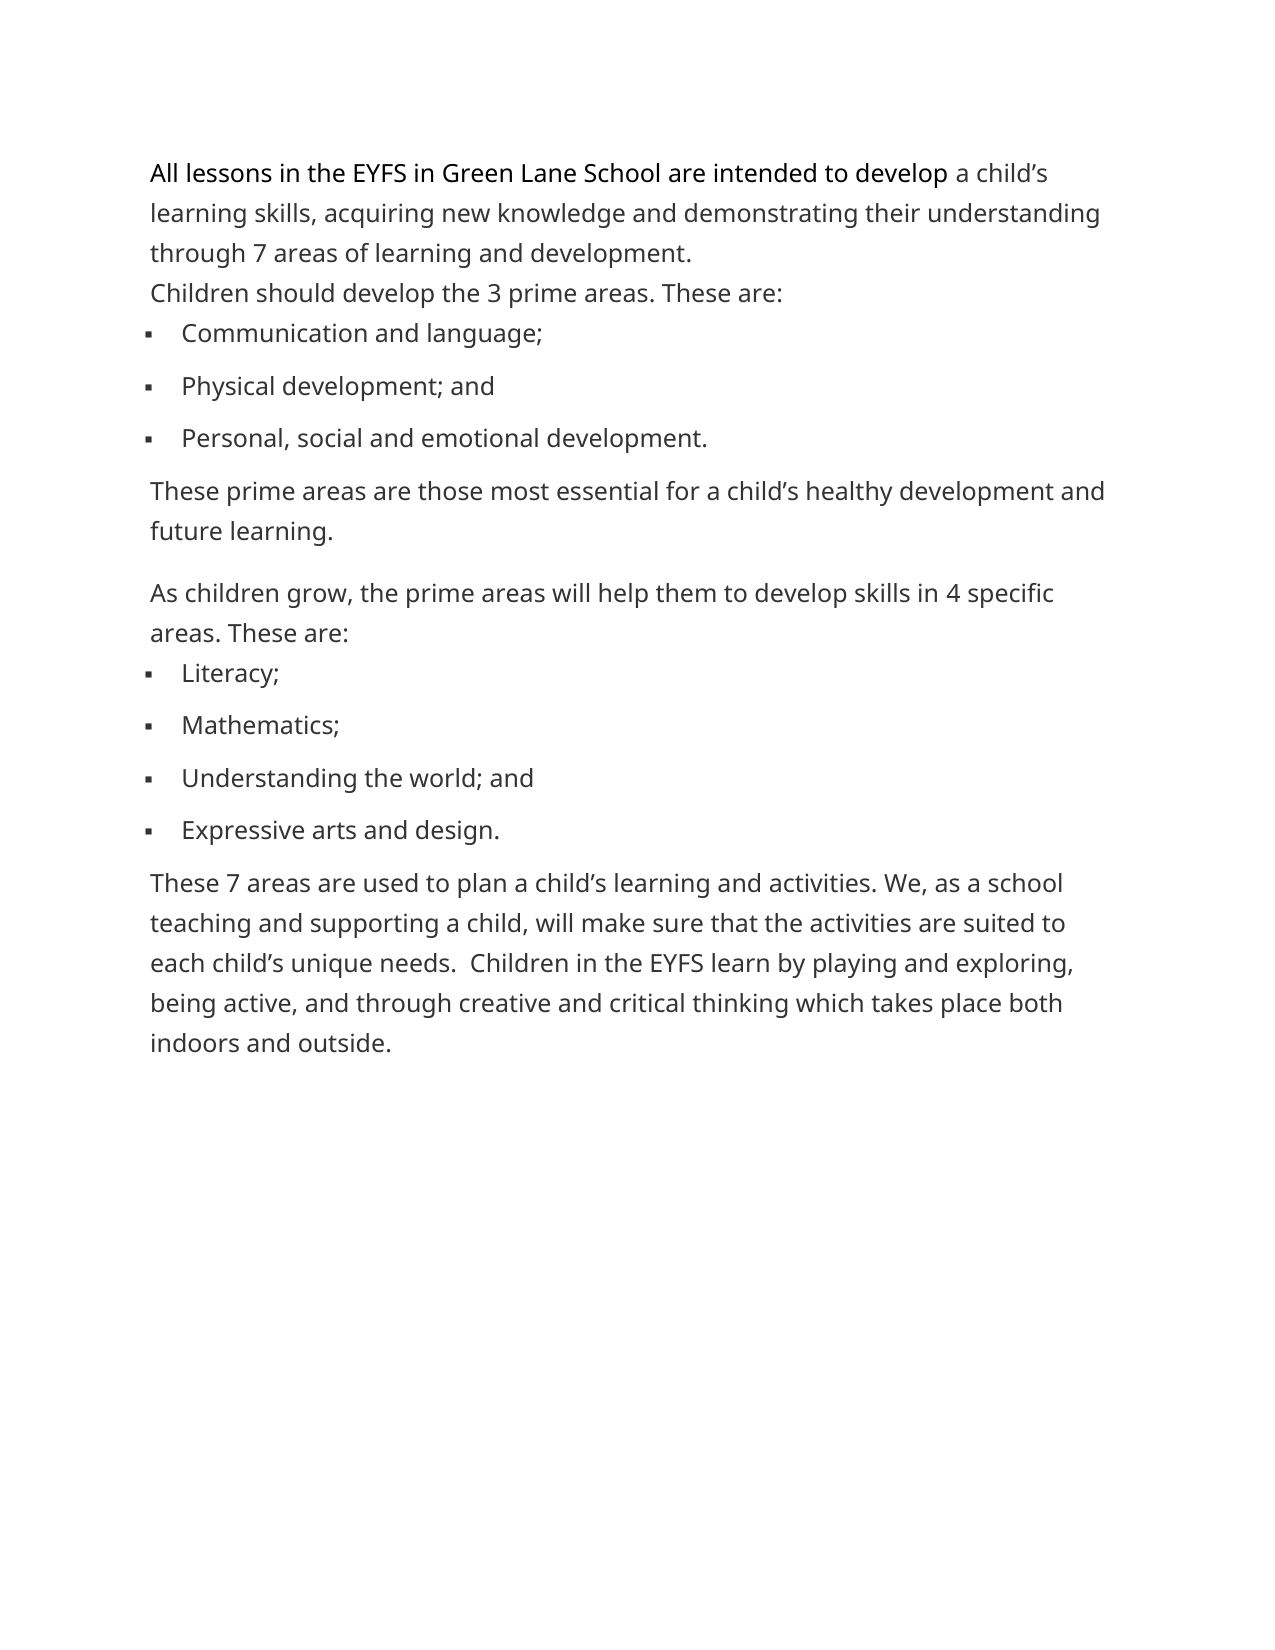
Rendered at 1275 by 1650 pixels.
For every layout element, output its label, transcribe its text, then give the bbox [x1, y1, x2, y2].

list Mathematics; [144, 702, 1125, 742]
list Communication and language; [144, 310, 1125, 350]
text As children grow, the prime areas will help them to develop skills in 4 specific areas. These are: [150, 569, 1125, 649]
text Children should develop the 3 prime areas. These are: [150, 270, 1125, 310]
text These 7 areas are used to plan a child’s learning and activities. We, as a school teaching and supporting a child, will make sure that the activities are suited to each child’s unique needs. Children in the EYFS learn by playing and exploring, being active, and through creative and critical thinking which takes place both indoors and outside. [150, 859, 1125, 1059]
list Physical development; and [144, 362, 1125, 402]
text All lessons in the EYFS in Green Lane School are intended to develop a child’s learning skills, acquiring new knowledge and demonstrating their understanding through 7 areas of learning and development. [150, 150, 1125, 270]
list Personal, social and emotional development. [144, 415, 1125, 455]
list Expressive arts and design. [144, 807, 1125, 847]
text These prime areas are those most essential for a child’s healthy development and future learning. [150, 467, 1125, 547]
list Literacy; [144, 649, 1125, 689]
list Understanding the world; and [144, 754, 1125, 794]
